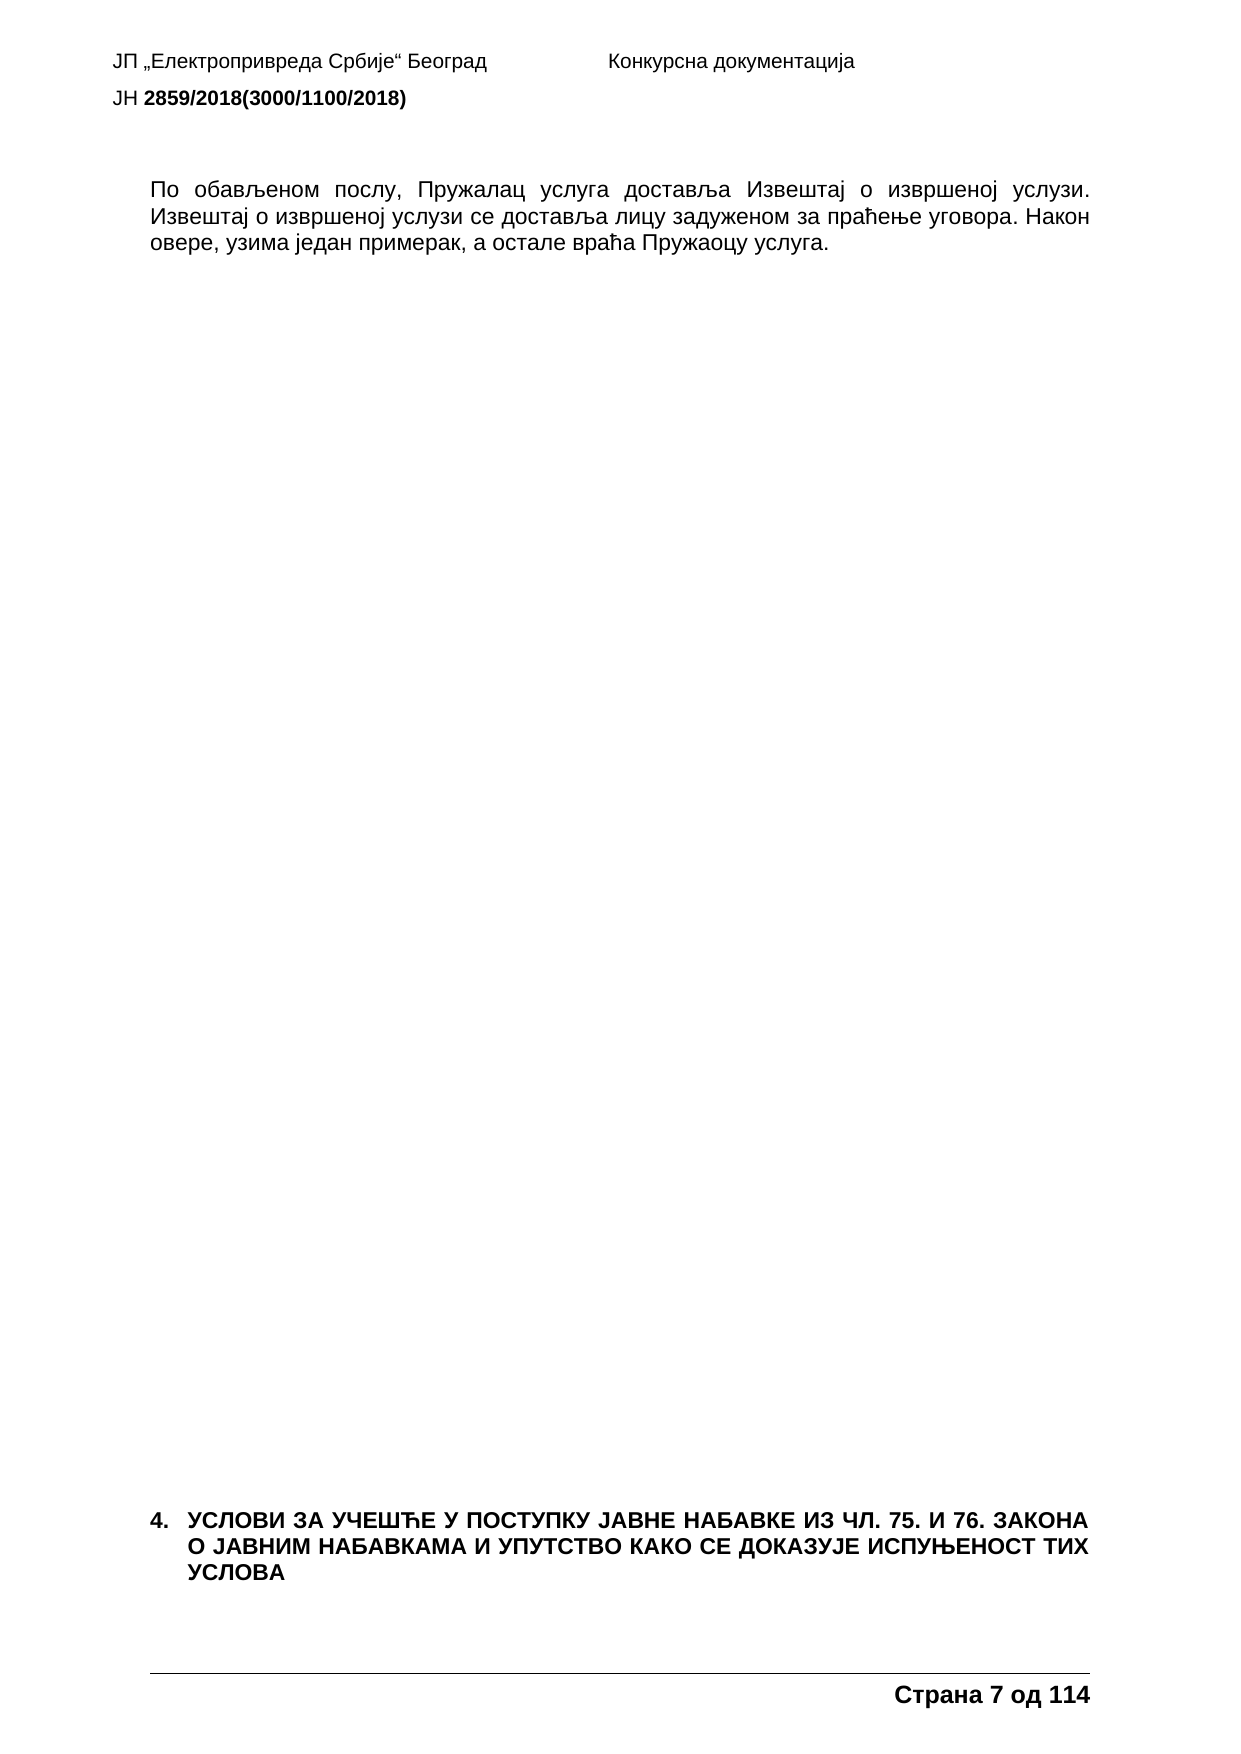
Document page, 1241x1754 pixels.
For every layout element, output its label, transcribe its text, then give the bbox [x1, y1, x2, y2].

subtitle УСЛОВИ ЗА УЧЕШЋЕ У ПОСТУПКУ ЈАВНЕ НАБАВКЕ ИЗ ЧЛ. 75. И 76. ЗАКОНА О ЈАВНИМ НАБАВКАМА И УПУТСТВО КАКО СЕ ДОКАЗУЈЕ ИСПУЊЕНОСТ ТИХ УСЛОВА [150, 1507, 1090, 1586]
text По обављеном послу, Пружалац услуга доставља Извештај о извршеној услузи. Извештај о извршеној услузи се доставља лицу задуженом за праћење уговора. Након овере, узима један примерак, а остале враћа Пружаоцу услуга. [150, 176, 1090, 255]
